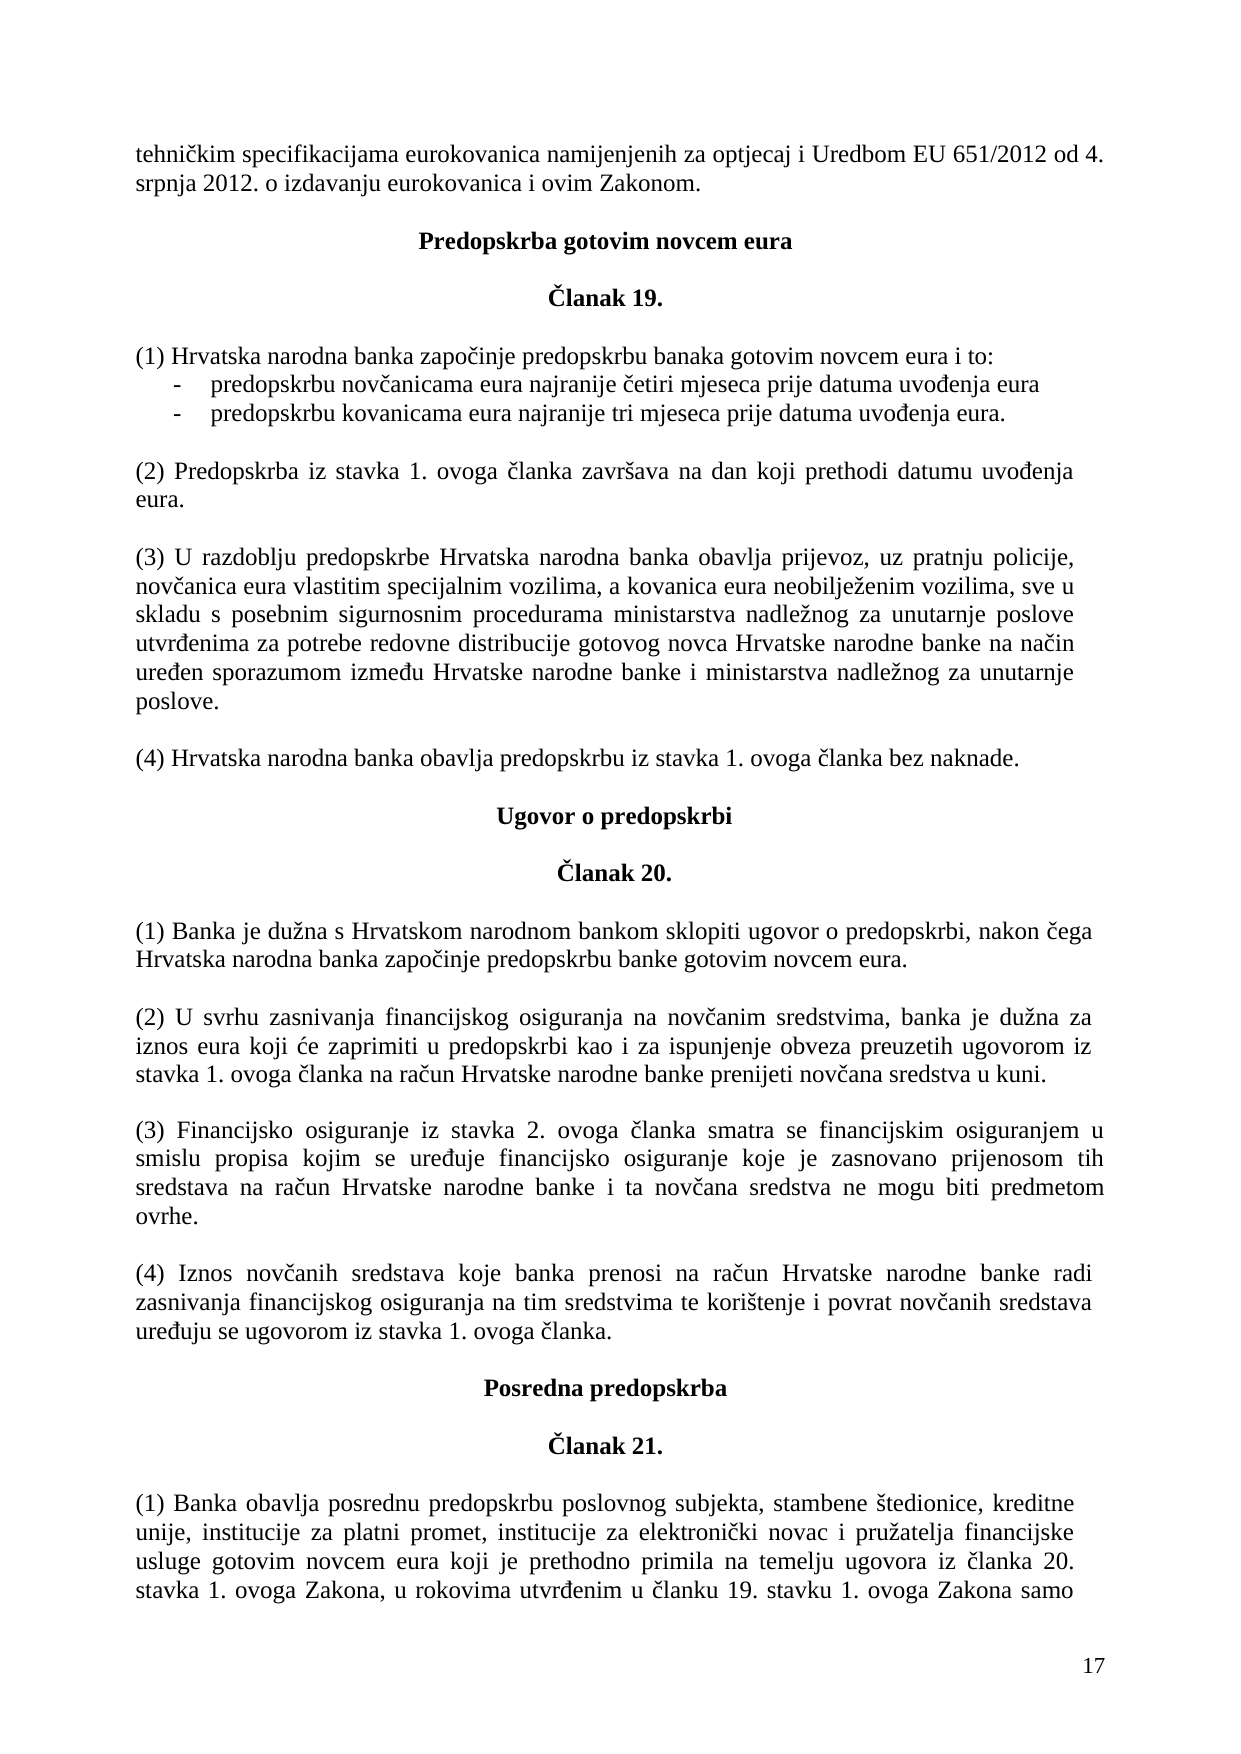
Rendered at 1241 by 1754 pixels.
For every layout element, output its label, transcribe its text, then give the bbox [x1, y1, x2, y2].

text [135, 1488, 1075, 1603]
text Ugovor o predopskrbi [135, 801, 1093, 829]
text Članak 21. [135, 1431, 1075, 1460]
text (3) U razdoblju predopskrbe Hrvatska narodna banka obavlja prijevoz, uz pratnju policije, novčanica eura vlastitim specijalnim vozilima, a kovanica eura neobilježenim vozilima, sve u skladu s posebnim sigurnosnim procedurama ministarstva nadležnog za unutarnje poslove utvrđenima za potrebe redovne distribucije gotovog novca Hrvatske narodne banke na način uređen sporazumom između Hrvatske narodne banke i ministarstva nadležnog za unutarnje poslove. [135, 542, 1075, 714]
list predopskrbu kovanicama eura najranije tri mjeseca prije datuma uvođenja eura. [173, 398, 1075, 427]
text Članak 20. [135, 858, 1093, 887]
text (2) Predopskrba iz stavka 1. ovoga članka završava na dan koji prethodi datumu uvođenja eura. [135, 456, 1075, 513]
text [135, 139, 1105, 197]
text (3) Financijsko osiguranje iz stavka 2. ovoga članka smatra se financijskim osiguranjem u smislu propisa kojim se uređuje financijsko osiguranje koje je zasnovano prijenosom tih sredstava na račun Hrvatske narodne banke i ta novčana sredstva ne mogu biti predmetom ovrhe. [135, 1115, 1105, 1230]
list (4) Iznos novčanih sredstava koje banka prenosi na račun Hrvatske narodne banke radi zasnivanja financijskog osiguranja na tim sredstvima te korištenje i povrat novčanih sredstava uređuju se ugovorom iz stavka 1. ovoga članka. [135, 1258, 1093, 1345]
text (1) Hrvatska narodna banka započinje predopskrbu banaka gotovim novcem eura i to: [135, 341, 1075, 369]
list (2) U svrhu zasnivanja financijskog osiguranja na novčanim sredstvima, banka je dužna za iznos eura koji će zaprimiti u predopskrbi kao i za ispunjenje obveza preuzetih ugovorom iz stavka 1. ovoga članka na račun Hrvatske narodne banke prenijeti novčana sredstva u kuni. [135, 1002, 1093, 1088]
text (1) Banka je dužna s Hrvatskom narodnom bankom sklopiti ugovor o predopskrbi, nakon čega Hrvatska narodna banka započinje predopskrbu banke gotovim novcem eura. [135, 916, 1093, 973]
text Posredna predopskrba [135, 1373, 1075, 1402]
text (4) Hrvatska narodna banka obavlja predopskrbu iz stavka 1. ovoga članka bez naknade. [135, 743, 1075, 772]
list predopskrbu novčanicama eura najranije četiri mjeseca prije datuma uvođenja eura [173, 369, 1075, 398]
text Predopskrba gotovim novcem eura [135, 226, 1075, 254]
text Članak 19. [135, 283, 1075, 312]
